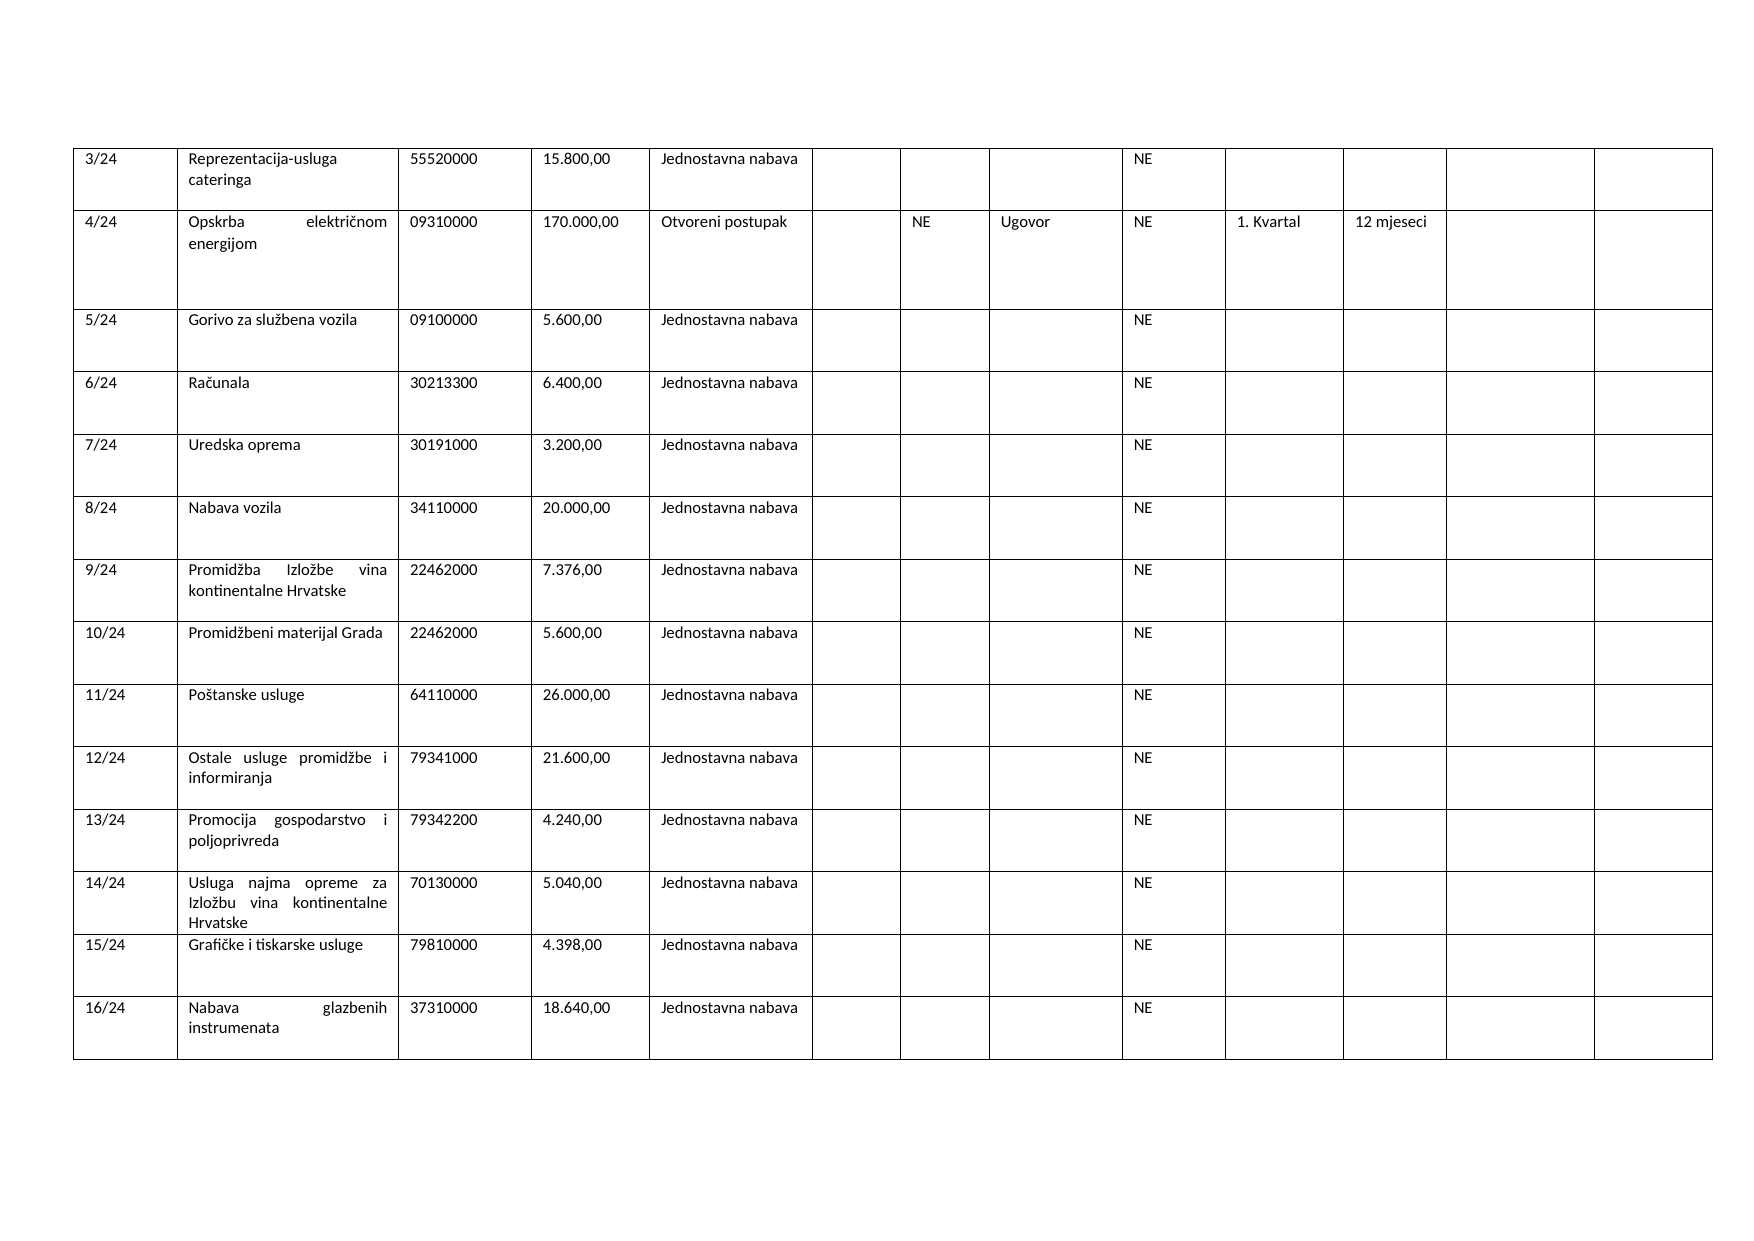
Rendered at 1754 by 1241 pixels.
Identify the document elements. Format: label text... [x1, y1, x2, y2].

table_cell [990, 685, 1122, 746]
table_cell [813, 872, 900, 933]
table_cell [1595, 497, 1712, 558]
table_cell Poštanske usluge [178, 685, 398, 746]
table_cell [1447, 497, 1594, 558]
table_cell 22462000 [399, 622, 531, 683]
table_cell [901, 810, 989, 871]
table_cell 30191000 [399, 435, 531, 496]
table_cell [1344, 372, 1446, 433]
table_cell [1226, 149, 1343, 210]
table_cell [1595, 685, 1712, 746]
table_cell Uredska oprema [178, 435, 398, 496]
table_cell NE [1123, 435, 1225, 496]
table_cell Jednostavna nabava [650, 997, 812, 1058]
table_cell 79342200 [399, 810, 531, 871]
table_cell 12 mjeseci [1344, 211, 1446, 308]
table_cell 12/24 [74, 747, 177, 808]
table_cell [990, 497, 1122, 558]
table_cell 7/24 [74, 435, 177, 496]
table_cell [1447, 935, 1594, 996]
table_cell Jednostavna nabava [650, 497, 812, 558]
table_cell Opskrba električnom energijom [178, 211, 398, 308]
table_cell 4.240,00 [532, 810, 649, 871]
table_cell Jednostavna nabava [650, 872, 812, 933]
table_cell [813, 211, 900, 308]
table_cell [1595, 810, 1712, 871]
table_cell 09100000 [399, 310, 531, 371]
table_cell NE [1123, 560, 1225, 621]
table_cell Ugovor [990, 211, 1122, 308]
table_cell 22462000 [399, 560, 531, 621]
table_cell 9/24 [74, 560, 177, 621]
table_cell [1595, 435, 1712, 496]
table_cell [1447, 997, 1594, 1058]
table_cell [813, 149, 900, 210]
table_cell [1344, 435, 1446, 496]
table_cell [990, 372, 1122, 433]
table_cell 18.640,00 [532, 997, 649, 1058]
table_cell 70130000 [399, 872, 531, 933]
table_cell NE [901, 211, 989, 308]
table_cell 14/24 [74, 872, 177, 933]
table_cell [1447, 372, 1594, 433]
table_cell Jednostavna nabava [650, 435, 812, 496]
table_cell [901, 435, 989, 496]
table_cell NE [1123, 497, 1225, 558]
table_cell [1595, 872, 1712, 933]
table_cell NE [1123, 685, 1225, 746]
table_cell [1226, 935, 1343, 996]
table_cell [1226, 747, 1343, 808]
table_cell [1447, 211, 1594, 308]
table_cell [1344, 310, 1446, 371]
table_cell Jednostavna nabava [650, 372, 812, 433]
table_cell [990, 622, 1122, 683]
table_cell 11/24 [74, 685, 177, 746]
table_cell [813, 372, 900, 433]
table_cell [1226, 310, 1343, 371]
table_cell Usluga najma opreme za Izložbu vina kontinentalne Hrvatske [178, 872, 398, 933]
table_cell [1595, 622, 1712, 683]
table_cell 37310000 [399, 997, 531, 1058]
table_cell [1447, 435, 1594, 496]
table_cell 6.400,00 [532, 372, 649, 433]
table_cell Jednostavna nabava [650, 685, 812, 746]
table_cell NE [1123, 935, 1225, 996]
table_cell [1226, 997, 1343, 1058]
table_cell [1344, 497, 1446, 558]
table_cell [1447, 872, 1594, 933]
table_cell NE [1123, 211, 1225, 308]
table_cell 64110000 [399, 685, 531, 746]
table_cell 4/24 [74, 211, 177, 308]
table_cell [813, 997, 900, 1058]
table_cell [1344, 747, 1446, 808]
table_cell NE [1123, 997, 1225, 1058]
table_cell [1344, 997, 1446, 1058]
table_cell [1595, 997, 1712, 1058]
table_cell [990, 560, 1122, 621]
table_cell 34110000 [399, 497, 531, 558]
table_cell Ostale usluge promidžbe i informiranja [178, 747, 398, 808]
table_cell Nabava glazbenih instrumenata [178, 997, 398, 1058]
table_cell [901, 310, 989, 371]
table_cell 15/24 [74, 935, 177, 996]
table_cell [901, 497, 989, 558]
table_cell [1447, 747, 1594, 808]
table_cell 5.600,00 [532, 622, 649, 683]
table_cell Promidžbeni materijal Grada [178, 622, 398, 683]
table_cell 5.040,00 [532, 872, 649, 933]
table_cell [901, 622, 989, 683]
table_cell 10/24 [74, 622, 177, 683]
table_cell 20.000,00 [532, 497, 649, 558]
table_cell Reprezentacija-usluga cateringa [178, 149, 398, 210]
table_cell [1447, 685, 1594, 746]
table_cell [1344, 149, 1446, 210]
table_cell [813, 935, 900, 996]
table_cell Promocija gospodarstvo i poljoprivreda [178, 810, 398, 871]
table_cell Nabava vozila [178, 497, 398, 558]
table_cell Jednostavna nabava [650, 935, 812, 996]
table_cell [1595, 211, 1712, 308]
table_cell 79341000 [399, 747, 531, 808]
table_cell Jednostavna nabava [650, 560, 812, 621]
table_cell 13/24 [74, 810, 177, 871]
table_cell [1447, 622, 1594, 683]
table_cell Računala [178, 372, 398, 433]
table_cell 55520000 [399, 149, 531, 210]
table_cell NE [1123, 622, 1225, 683]
table_cell [1595, 149, 1712, 210]
table_cell NE [1123, 872, 1225, 933]
table_cell [1447, 310, 1594, 371]
table_cell [990, 997, 1122, 1058]
table_cell [813, 560, 900, 621]
table_cell 26.000,00 [532, 685, 649, 746]
table_cell [901, 872, 989, 933]
table_cell [1595, 747, 1712, 808]
table_cell 15.800,00 [532, 149, 649, 210]
table_cell Jednostavna nabava [650, 622, 812, 683]
table_cell [901, 685, 989, 746]
table_cell NE [1123, 747, 1225, 808]
table_cell 6/24 [74, 372, 177, 433]
table_cell [813, 685, 900, 746]
table_cell [1595, 310, 1712, 371]
table_cell 4.398,00 [532, 935, 649, 996]
table_cell [990, 935, 1122, 996]
table_cell NE [1123, 149, 1225, 210]
table_cell [813, 747, 900, 808]
table_cell [1447, 149, 1594, 210]
table_cell [1447, 810, 1594, 871]
table_cell Promidžba Izložbe vina kontinentalne Hrvatske [178, 560, 398, 621]
table_cell [990, 435, 1122, 496]
table_cell [1226, 435, 1343, 496]
table_cell 5/24 [74, 310, 177, 371]
table_cell 3.200,00 [532, 435, 649, 496]
table_cell [990, 810, 1122, 871]
table_cell 5.600,00 [532, 310, 649, 371]
table_cell NE [1123, 310, 1225, 371]
table_cell [901, 372, 989, 433]
table_cell [1226, 560, 1343, 621]
table_cell [1344, 810, 1446, 871]
table_cell [1595, 560, 1712, 621]
table_cell [1344, 622, 1446, 683]
table_cell Otvoreni postupak [650, 211, 812, 308]
table_cell [1447, 560, 1594, 621]
table_cell 16/24 [74, 997, 177, 1058]
table_cell [990, 872, 1122, 933]
table_cell Jednostavna nabava [650, 747, 812, 808]
table_cell Jednostavna nabava [650, 310, 812, 371]
table_cell [901, 149, 989, 210]
table_cell Gorivo za službena vozila [178, 310, 398, 371]
table_cell Jednostavna nabava [650, 810, 812, 871]
table_cell 79810000 [399, 935, 531, 996]
table_cell [1226, 622, 1343, 683]
table_cell [901, 560, 989, 621]
table_cell [1595, 935, 1712, 996]
table_cell 1. Kvartal [1226, 211, 1343, 308]
table_cell NE [1123, 372, 1225, 433]
table_cell [813, 435, 900, 496]
table_cell [813, 622, 900, 683]
table_cell [1595, 372, 1712, 433]
table_cell Grafičke i tiskarske usluge [178, 935, 398, 996]
table_cell [1226, 810, 1343, 871]
table_cell [1344, 560, 1446, 621]
table_cell [990, 310, 1122, 371]
table_cell [1226, 685, 1343, 746]
table_cell 8/24 [74, 497, 177, 558]
table_cell [990, 747, 1122, 808]
table_cell [1226, 372, 1343, 433]
table_cell [1344, 935, 1446, 996]
table_cell 3/24 [74, 149, 177, 210]
table_cell [901, 997, 989, 1058]
table_cell 7.376,00 [532, 560, 649, 621]
table_cell [1226, 872, 1343, 933]
table_cell [813, 810, 900, 871]
table_cell 30213300 [399, 372, 531, 433]
table_cell [813, 497, 900, 558]
table_cell [901, 935, 989, 996]
table_cell 170.000,00 [532, 211, 649, 308]
table_cell [1226, 497, 1343, 558]
table_cell 21.600,00 [532, 747, 649, 808]
table_cell [1344, 872, 1446, 933]
table_cell NE [1123, 810, 1225, 871]
table_cell [813, 310, 900, 371]
table_cell [990, 149, 1122, 210]
table_cell 09310000 [399, 211, 531, 308]
table_cell [901, 747, 989, 808]
table_cell Jednostavna nabava [650, 149, 812, 210]
table_cell [1344, 685, 1446, 746]
